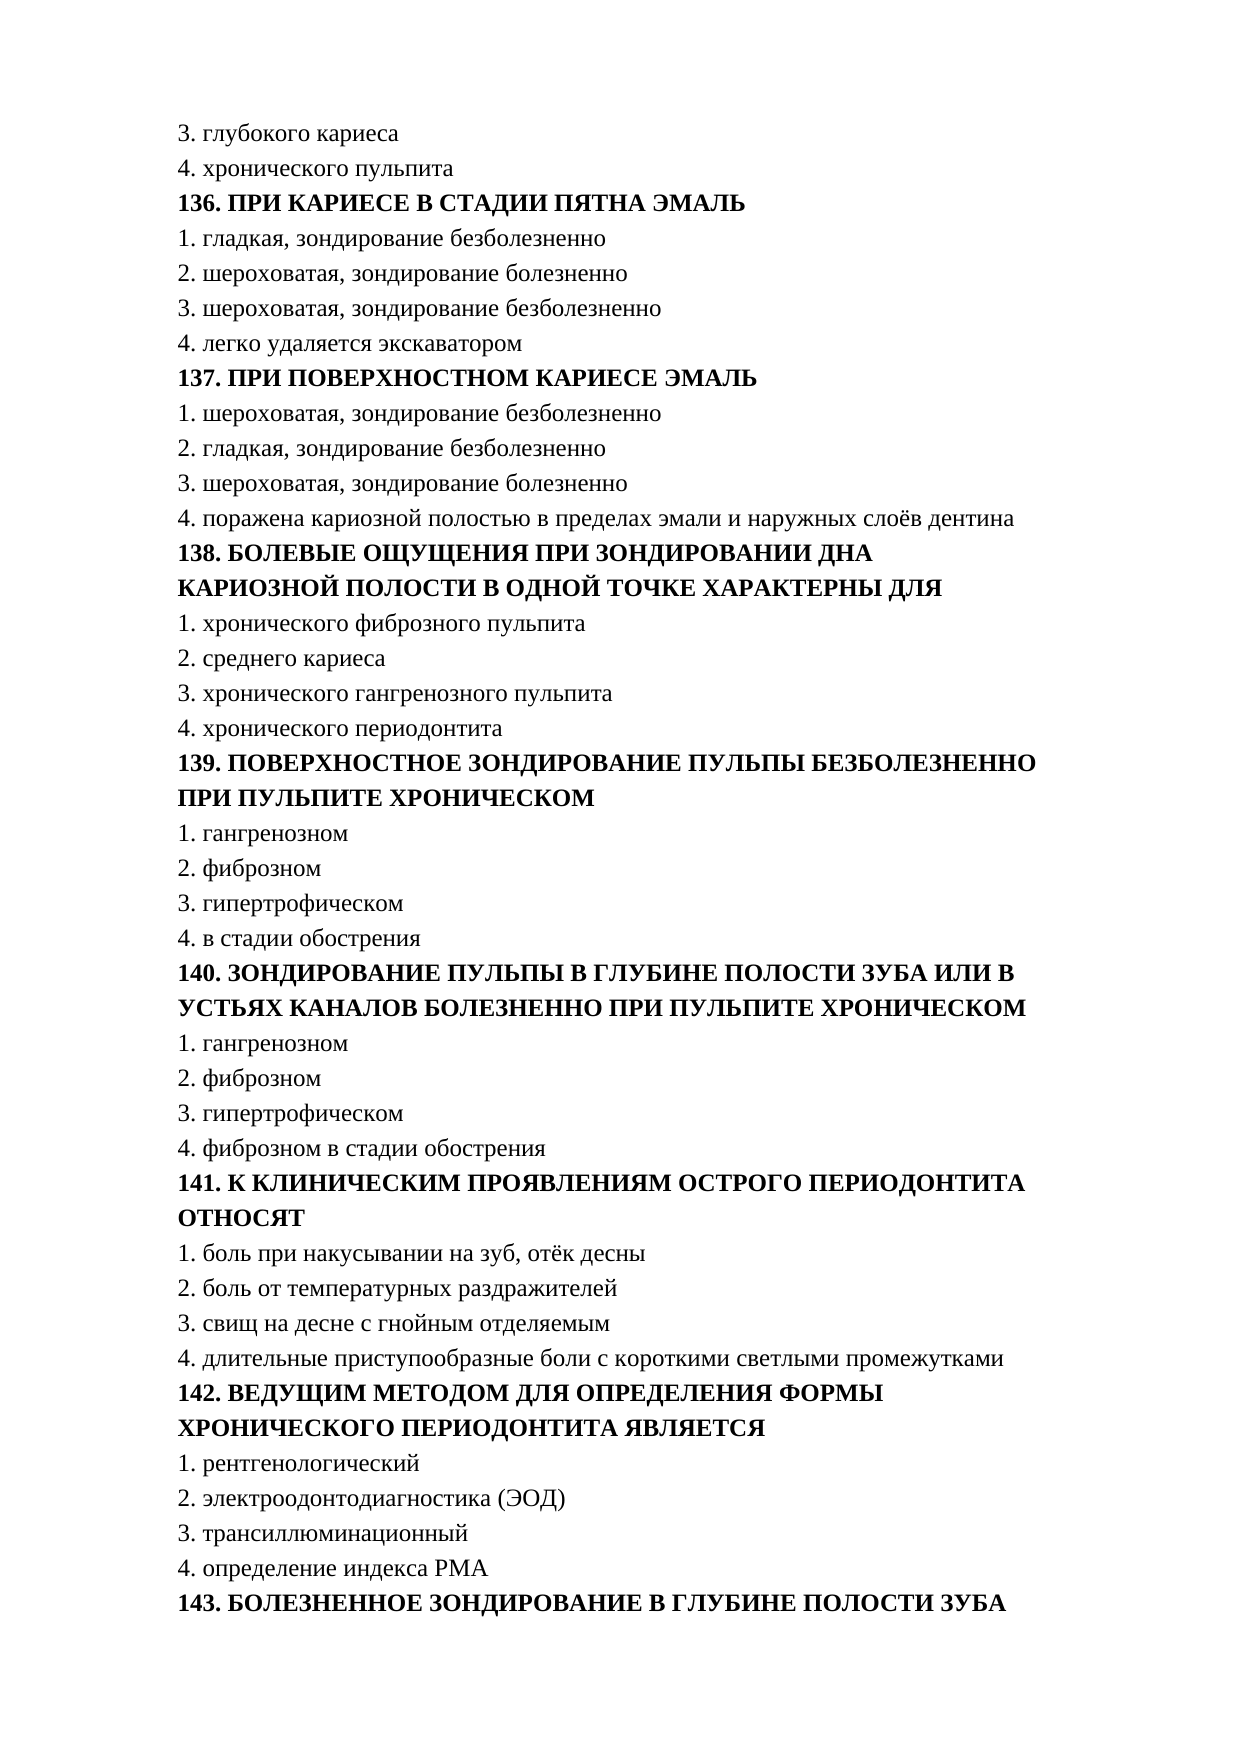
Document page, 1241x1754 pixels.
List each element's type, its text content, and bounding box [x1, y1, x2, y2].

text 1. шероховатая, зондирование безболезненно [177, 398, 1152, 427]
text 142. ВЕДУЩИМ МЕТОДОМ ДЛЯ ОПРЕДЕЛЕНИЯ ФОРМЫ [177, 1378, 1152, 1407]
text 139. ПОВЕРХНОСТНОЕ ЗОНДИРОВАНИЕ ПУЛЬПЫ БЕЗБОЛЕЗНЕННО [177, 748, 1152, 777]
text 2. гладкая, зондирование безболезненно [177, 433, 1152, 462]
text 3. шероховатая, зондирование безболезненно [177, 293, 1152, 322]
text 2. шероховатая, зондирование болезненно [177, 258, 1152, 287]
text 4. фиброзном в стадии обострения [177, 1133, 1152, 1162]
text 3. шероховатая, зондирование болезненно [177, 468, 1152, 497]
text 143. БОЛЕЗНЕННОЕ ЗОНДИРОВАНИЕ В ГЛУБИНЕ ПОЛОСТИ ЗУБА [177, 1588, 1152, 1617]
text 3. хронического гангренозного пульпита [177, 678, 1152, 707]
text 3. свищ на десне с гнойным отделяемым [177, 1308, 1152, 1337]
text 4. легко удаляется экскаватором [177, 328, 1152, 357]
text 1. боль при накусывании на зуб, отёк десны [177, 1238, 1152, 1267]
text КАРИОЗНОЙ ПОЛОСТИ В ОДНОЙ ТОЧКЕ ХАРАКТЕРНЫ ДЛЯ [177, 573, 1152, 602]
text 4. в стадии обострения [177, 923, 1152, 952]
text 1. гладкая, зондирование безболезненно [177, 223, 1152, 252]
text 141. К КЛИНИЧЕСКИМ ПРОЯВЛЕНИЯМ ОСТРОГО ПЕРИОДОНТИТА [177, 1168, 1152, 1197]
text 1. хронического фиброзного пульпита [177, 608, 1152, 637]
text 4. хронического пульпита [177, 153, 1152, 182]
text ПРИ ПУЛЬПИТЕ ХРОНИЧЕСКОМ [177, 783, 1152, 812]
text 1. гангренозном [177, 1028, 1152, 1057]
text 2. фиброзном [177, 1063, 1152, 1092]
text 3. гипертрофическом [177, 1098, 1152, 1127]
text 2. боль от температурных раздражителей [177, 1273, 1152, 1302]
text 3. гипертрофическом [177, 888, 1152, 917]
text 140. ЗОНДИРОВАНИЕ ПУЛЬПЫ В ГЛУБИНЕ ПОЛОСТИ ЗУБА ИЛИ В [177, 958, 1152, 987]
text 1. гангренозном [177, 818, 1152, 847]
text ХРОНИЧЕСКОГО ПЕРИОДОНТИТА ЯВЛЯЕТСЯ [177, 1413, 1152, 1442]
text 3. трансиллюминационный [177, 1518, 1152, 1547]
text 2. электроодонтодиагностика (ЭОД) [177, 1483, 1152, 1512]
text ОТНОСЯТ [177, 1203, 1152, 1232]
text 4. хронического периодонтита [177, 713, 1152, 742]
text 4. длительные приступообразные боли с короткими светлыми промежутками [177, 1343, 1152, 1372]
text 138. БОЛЕВЫЕ ОЩУЩЕНИЯ ПРИ ЗОНДИРОВАНИИ ДНА [177, 538, 1152, 567]
text УСТЬЯХ КАНАЛОВ БОЛЕЗНЕННО ПРИ ПУЛЬПИТЕ ХРОНИЧЕСКОМ [177, 993, 1152, 1022]
text 1. рентгенологический [177, 1448, 1152, 1477]
text 2. среднего кариеса [177, 643, 1152, 672]
text 4. поражена кариозной полостью в пределах эмали и наружных слоёв дентина [177, 503, 1152, 532]
text 3. глубокого кариеса [177, 118, 1152, 147]
text 136. ПРИ КАРИЕСЕ В СТАДИИ ПЯТНА ЭМАЛЬ [177, 188, 1152, 217]
text 2. фиброзном [177, 853, 1152, 882]
text 137. ПРИ ПОВЕРХНОСТНОМ КАРИЕСЕ ЭМАЛЬ [177, 363, 1152, 392]
text 4. определение индекса РМА [177, 1553, 1152, 1582]
